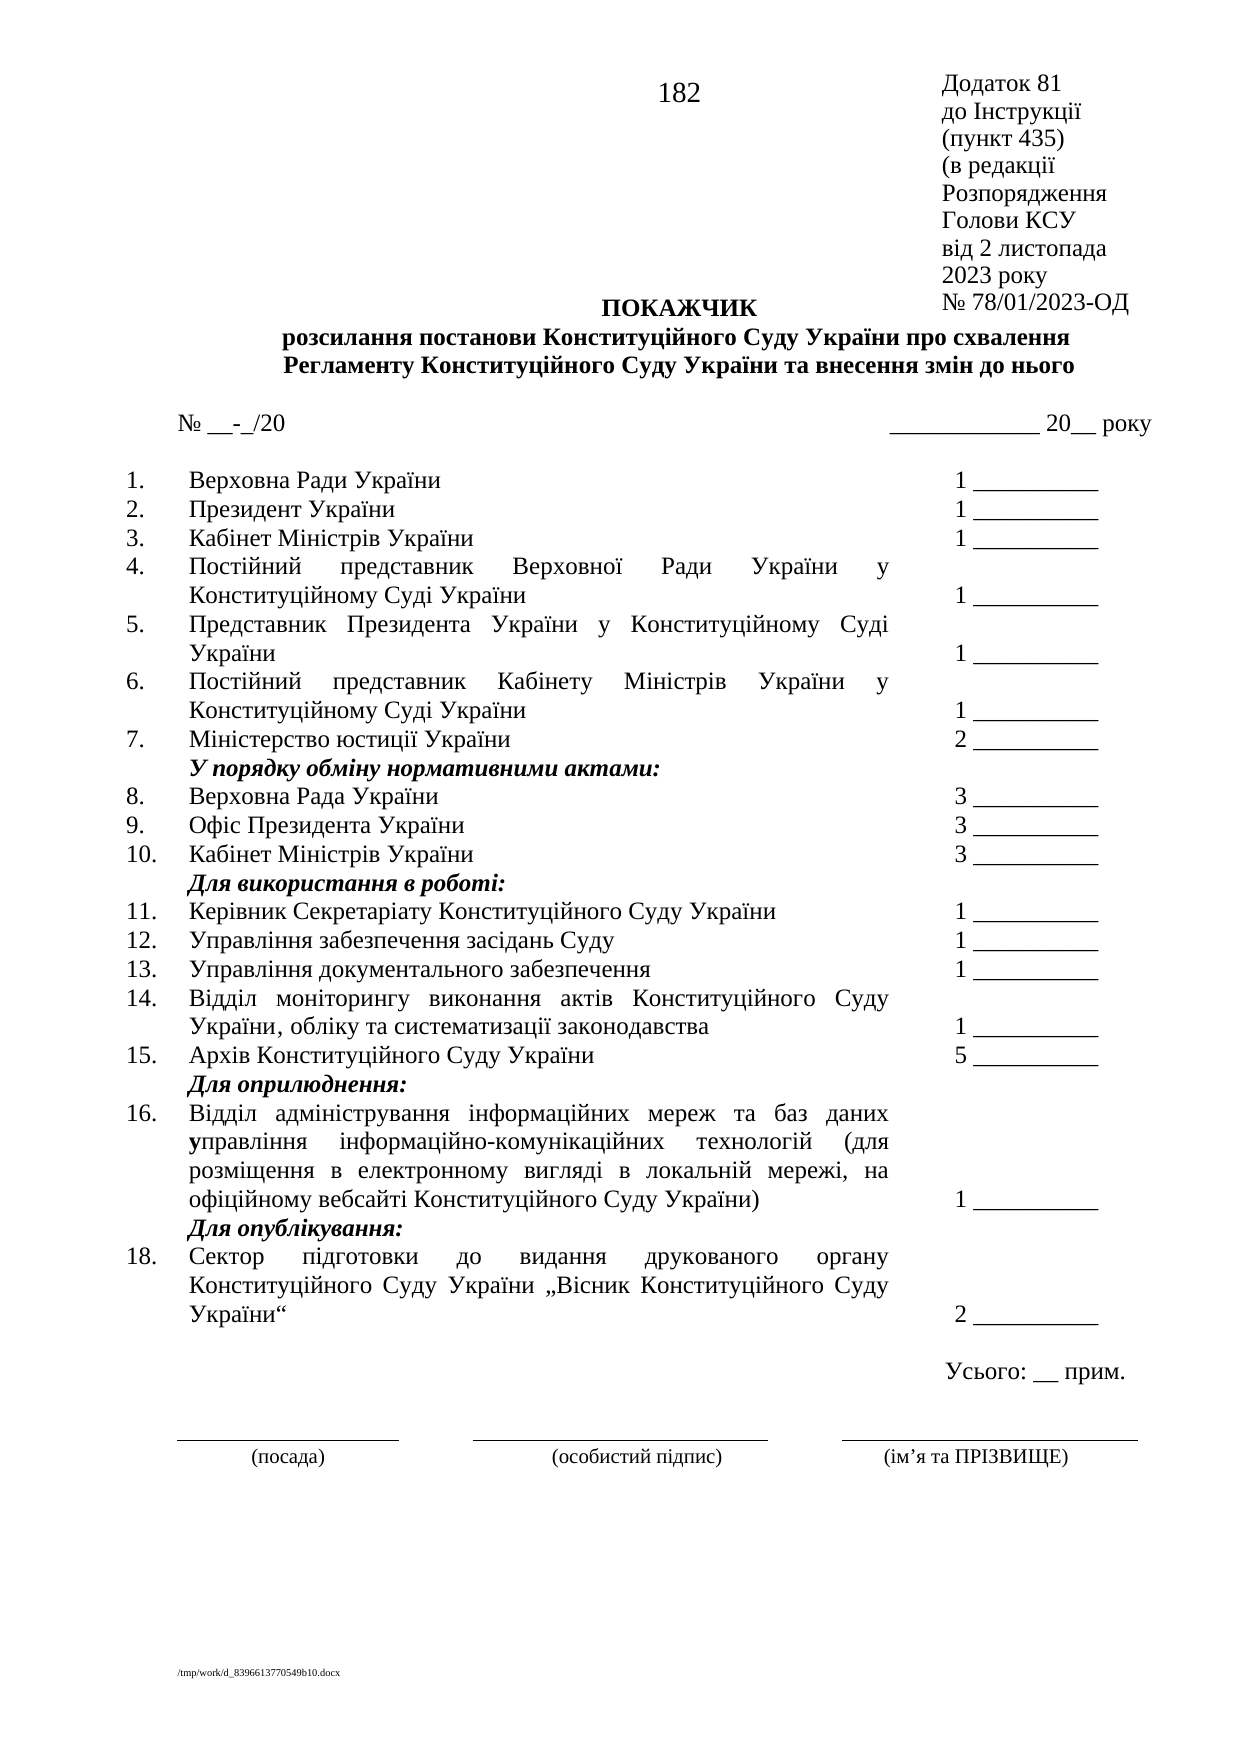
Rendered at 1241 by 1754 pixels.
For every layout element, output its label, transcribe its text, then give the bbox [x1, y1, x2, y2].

text № __-_/20 ____________ 20__ року [177, 408, 1181, 436]
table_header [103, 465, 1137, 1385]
text розсилання постанови Конституційного Суду України про схвалення Регламенту Конституційного Суду України та внесення змін до нього [177, 322, 1181, 408]
text ПОКАЖЧИК [177, 293, 926, 322]
text (посада) (особистий підпис) (ім’я та ПРІЗВИЩЕ) [177, 1444, 1181, 1468]
